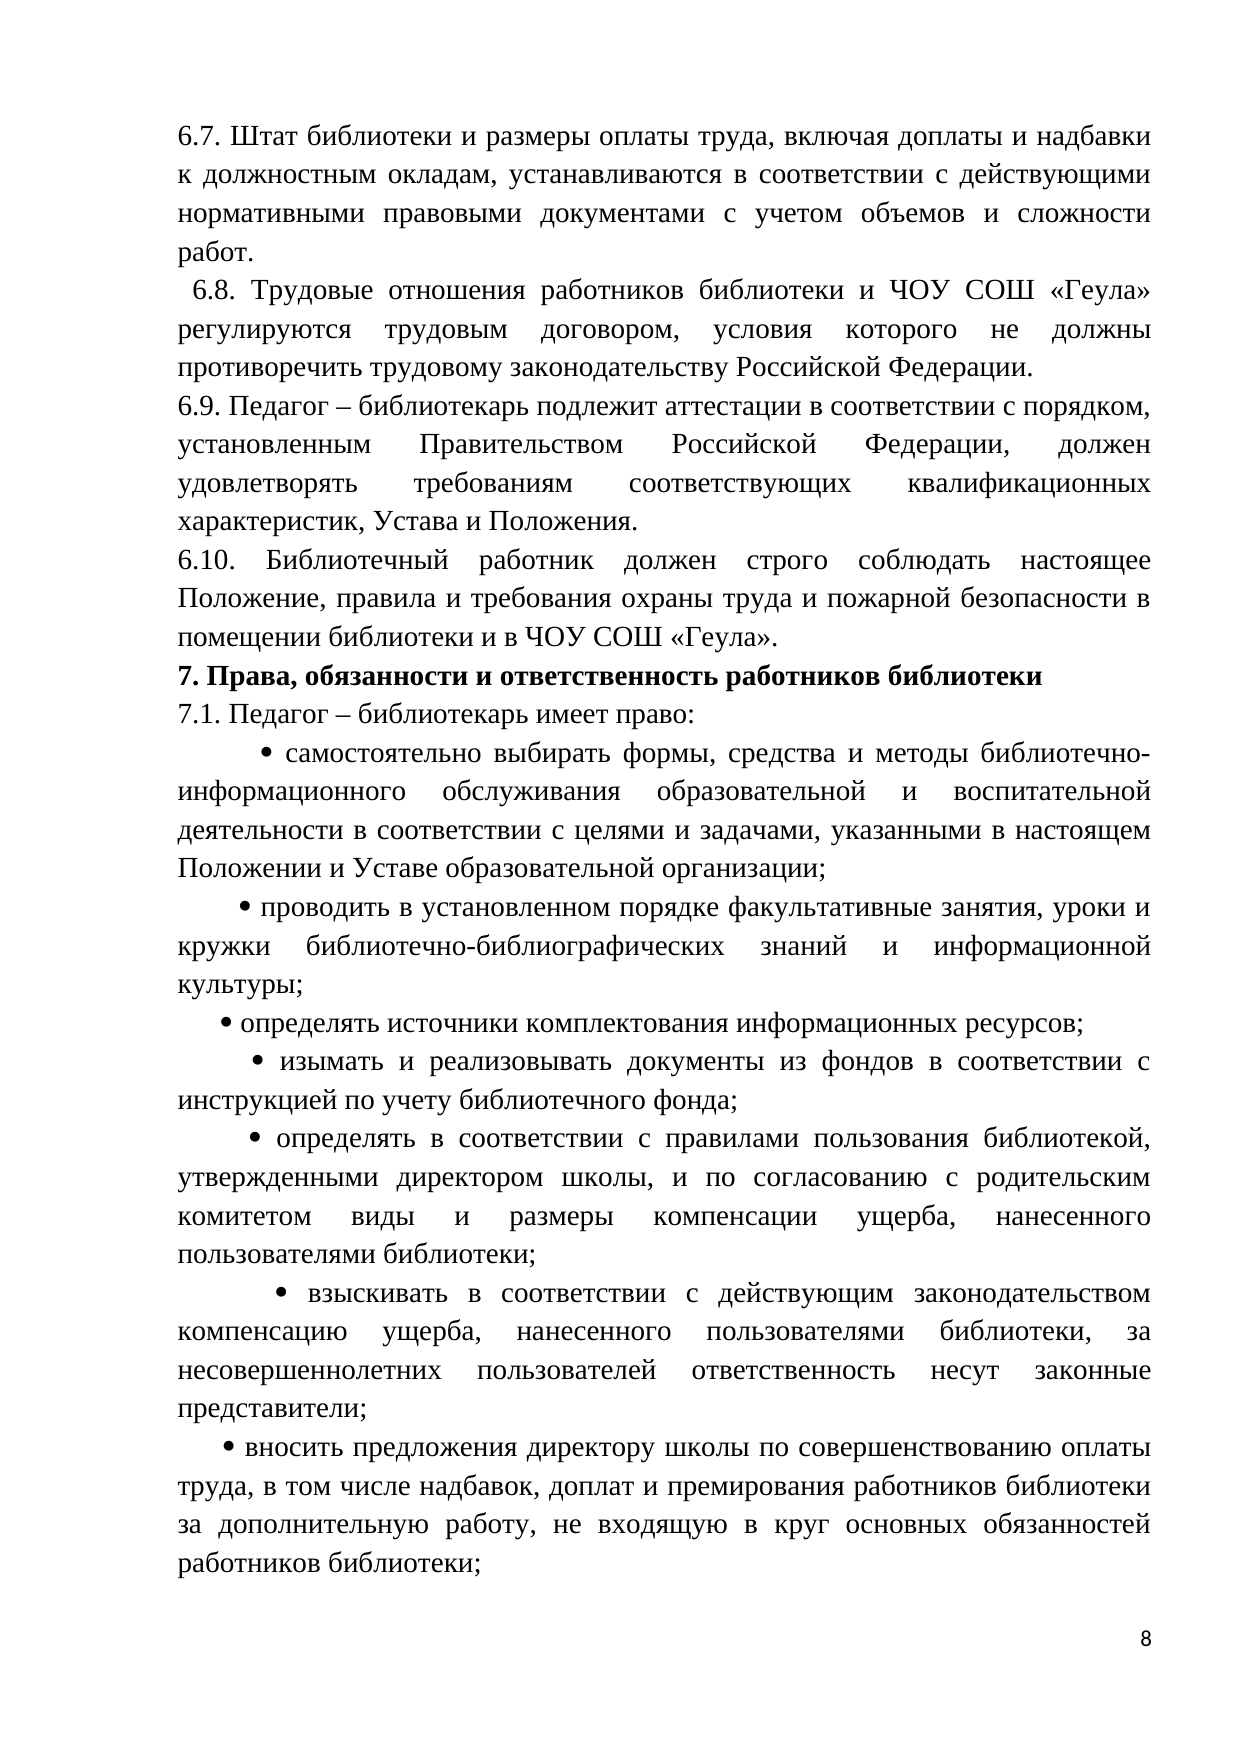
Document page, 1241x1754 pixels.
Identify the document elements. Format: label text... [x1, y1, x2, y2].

text 6.9. Педагог – библиотекарь подлежит аттестации в соответствии с порядком, установленным Правительством Российской Федерации, должен удовлетворять требованиям соответствующих квалификационных характеристик, Устава и Положения. [177, 388, 1152, 537]
text 7.1. Педагог – библиотекарь имеет право: [177, 696, 1152, 730]
text определять в соответствии с правилами пользования библиотекой, утвержденными директором школы, и по согласованию с родительским комитетом виды и размеры компенсации ущерба, нанесенного пользователями библиотеки; [177, 1121, 1152, 1270]
text взыскивать в соответствии с действующим законодательством компенсацию ущерба, нанесенного пользователями библиотеки, за несовершеннолетних пользователей ответственность несут законные представители; [177, 1275, 1152, 1424]
text 6.7. Штат библиотеки и размеры оплаты труда, включая доплаты и надбавки к должностным окладам, устанавливаются в соответствии с действующими нормативными правовыми документами с учетом объемов и сложности работ. [177, 118, 1152, 267]
text вносить предложения директору школы по совершенствованию оплаты труда, в том числе надбавок, доплат и премирования работников библиотеки за дополнительную работу, не входящую в круг основных обязанностей работников библиотеки; [177, 1429, 1152, 1578]
text изымать и реализовывать документы из фондов в соответствии с инструкцией по учету библиотечного фонда; [177, 1043, 1152, 1116]
text проводить в установленном порядке факультативные занятия, уроки и кружки библиотечно-библиографических знаний и информационной культуры; [177, 889, 1152, 1000]
text 7. Права, обязанности и ответственность работников библиотеки [177, 658, 1152, 691]
text самостоятельно выбирать формы, средства и методы библиотечно-информационного обслуживания образовательной и воспитательной деятельности в соответствии с целями и задачами, указанными в настоящем Положении и Уставе образовательной организации; [177, 735, 1152, 884]
text 6.8. Трудовые отношения работников библиотеки и ЧОУ СОШ «Геула» регулируются трудовым договором, условия которого не должны противоречить трудовому законодательству Российской Федерации. [177, 272, 1152, 383]
text 6.10. Библиотечный работник должен строго соблюдать настоящее Положение, правила и требования охраны труда и пожарной безопасности в помещении библиотеки и в ЧОУ СОШ «Геула». [177, 542, 1152, 653]
text определять источники комплектования информационных ресурсов; [177, 1005, 1152, 1038]
